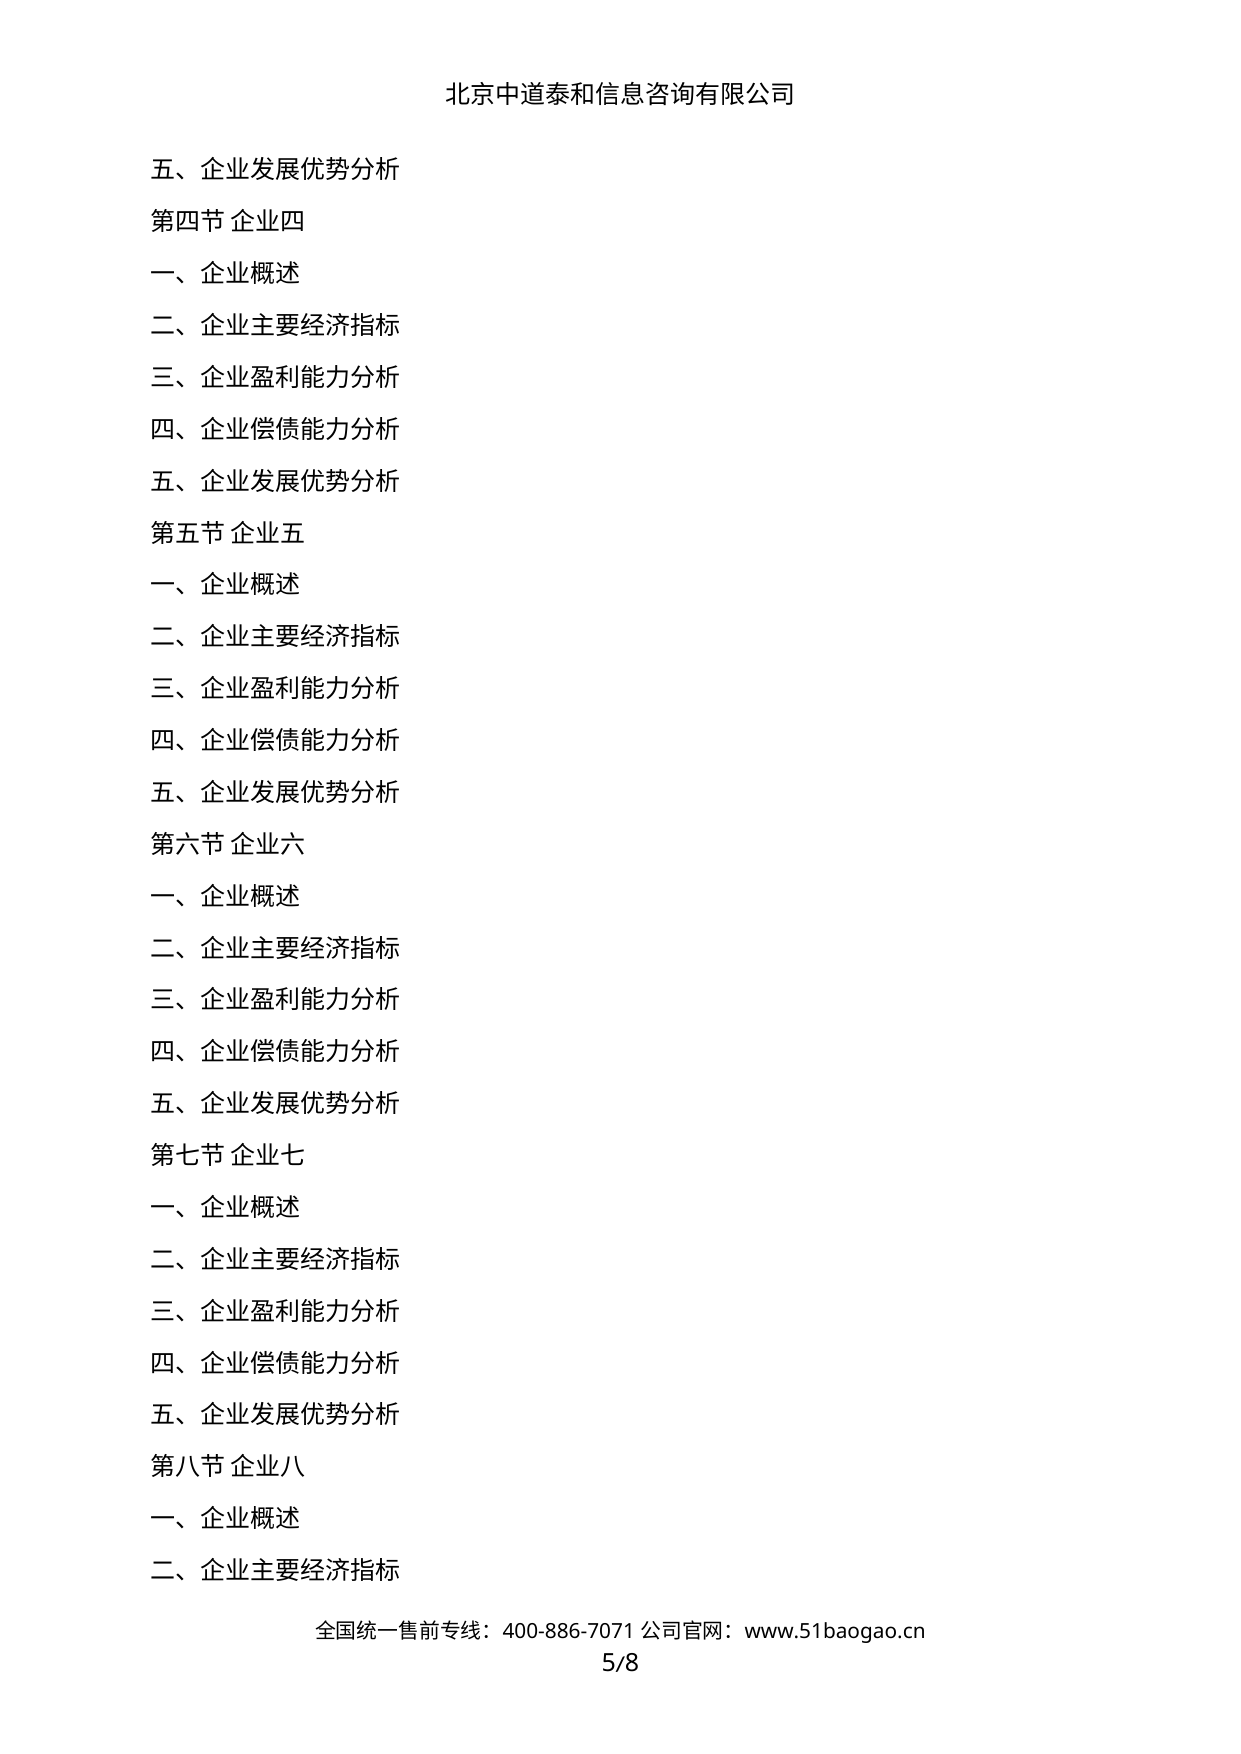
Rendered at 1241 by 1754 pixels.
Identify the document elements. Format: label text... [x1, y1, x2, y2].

text 四、企业偿债能力分析 [150, 1343, 1090, 1379]
text 三、企业盈利能力分析 [150, 1291, 1090, 1327]
text 第七节 企业七 [150, 1136, 1090, 1172]
text 二、企业主要经济指标 [150, 1551, 1090, 1587]
text 二、企业主要经济指标 [150, 928, 1090, 964]
text 一、企业概述 [150, 1499, 1090, 1535]
text 第六节 企业六 [150, 824, 1090, 861]
text 第五节 企业五 [150, 513, 1090, 549]
text 四、企业偿债能力分析 [150, 721, 1090, 757]
text 五、企业发展优势分析 [150, 150, 1090, 186]
text 二、企业主要经济指标 [150, 617, 1090, 653]
text 三、企业盈利能力分析 [150, 357, 1090, 394]
text 四、企业偿债能力分析 [150, 409, 1090, 446]
text 第四节 企业四 [150, 202, 1090, 238]
text 第八节 企业八 [150, 1447, 1090, 1483]
text 四、企业偿债能力分析 [150, 1032, 1090, 1068]
text 二、企业主要经济指标 [150, 306, 1090, 342]
text 三、企业盈利能力分析 [150, 980, 1090, 1016]
text 一、企业概述 [150, 565, 1090, 601]
text 五、企业发展优势分析 [150, 772, 1090, 809]
text 五、企业发展优势分析 [150, 1084, 1090, 1120]
text 一、企业概述 [150, 254, 1090, 290]
text 二、企业主要经济指标 [150, 1239, 1090, 1276]
text 五、企业发展优势分析 [150, 461, 1090, 497]
text 三、企业盈利能力分析 [150, 669, 1090, 705]
text 五、企业发展优势分析 [150, 1395, 1090, 1431]
text 一、企业概述 [150, 876, 1090, 912]
text 一、企业概述 [150, 1187, 1090, 1224]
